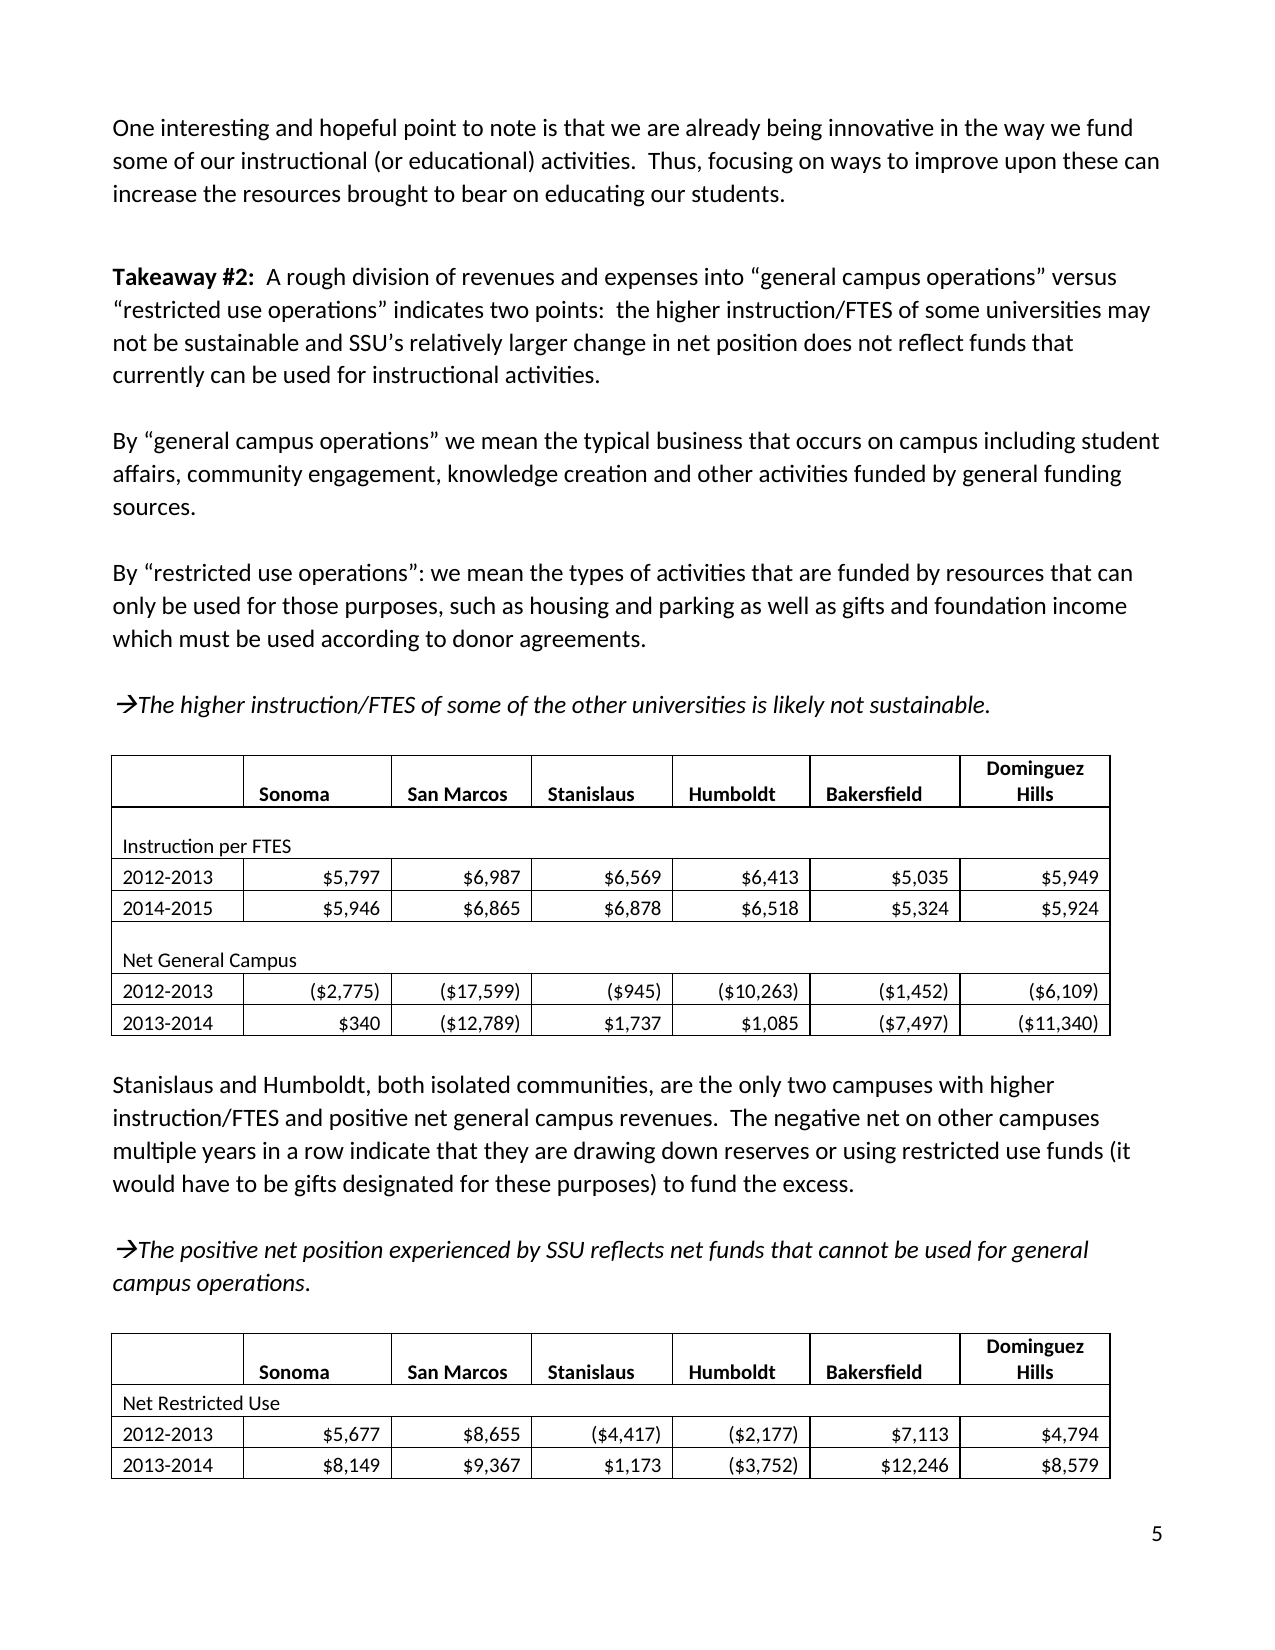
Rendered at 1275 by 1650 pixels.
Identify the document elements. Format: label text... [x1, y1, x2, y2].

table_cell $9,367 [392, 1448, 531, 1478]
table_cell ($2,177) [673, 1417, 809, 1447]
table_cell $4,794 [961, 1417, 1109, 1447]
table_cell ($3,752) [673, 1448, 809, 1478]
table_header Bakersfield [811, 1334, 959, 1384]
table_cell $6,987 [392, 859, 531, 889]
table_header Stanislaus [532, 1334, 672, 1384]
table_cell 2013-2014 [112, 1448, 243, 1478]
table_header Dominguez Hills [961, 756, 1109, 806]
table_cell 2014-2015 [112, 891, 243, 921]
table_cell ($6,109) [961, 974, 1109, 1004]
table_cell $8,579 [961, 1448, 1109, 1478]
table_cell $12,246 [811, 1448, 959, 1478]
table_cell $6,878 [532, 891, 672, 921]
table_cell $1,085 [673, 1005, 809, 1035]
table_cell 2013-2014 [112, 1005, 243, 1035]
table_cell $340 [244, 1005, 391, 1035]
table_cell 2012-2013 [112, 859, 243, 889]
table_cell Instruction per FTES [112, 808, 1109, 858]
text By “restricted use operations”: we mean the types of activities that are funded by resources that can only be used for those purposes, such as housing and parking as well as gifts and foundation income which must be used according to donor agreements. [112, 557, 1162, 653]
text Stanislaus and Humboldt, both isolated communities, are the only two campuses with higher instruction/FTES and positive net general campus revenues. The negative net on other campuses multiple years in a row indicate that they are drawing down reserves or using restricted use funds (it would have to be gifts designated for these purposes) to fund the excess. [112, 1069, 1162, 1198]
table_cell 2012-2013 [112, 974, 243, 1004]
table_cell ($11,340) [961, 1005, 1109, 1035]
table_header Humboldt [673, 756, 809, 806]
table_cell ($10,263) [673, 974, 809, 1004]
table_header San Marcos [392, 1334, 531, 1384]
table_header San Marcos [392, 756, 531, 806]
table_header Humboldt [673, 1334, 809, 1384]
table_header Sonoma [244, 756, 391, 806]
table_cell $5,677 [244, 1417, 391, 1447]
table_cell $5,949 [961, 859, 1109, 889]
table_header Bakersfield [811, 756, 959, 806]
table_cell ($12,789) [392, 1005, 531, 1035]
table_cell ($2,775) [244, 974, 391, 1004]
table_cell $5,924 [961, 891, 1109, 921]
table_cell $6,865 [392, 891, 531, 921]
table_cell 2012-2013 [112, 1417, 243, 1447]
table_cell ($4,417) [532, 1417, 672, 1447]
table_cell $6,518 [673, 891, 809, 921]
table_cell $5,324 [811, 891, 959, 921]
text The higher instruction/FTES of some of the other universities is likely not sustainable. [112, 689, 1162, 719]
table_cell Net Restricted Use [112, 1385, 1109, 1416]
table_header Dominguez Hills [961, 1334, 1109, 1384]
table_cell $5,797 [244, 859, 391, 889]
text Takeaway #2: A rough division of revenues and expenses into “general campus operations” versus “restricted use operations” indicates two points: the higher instruction/FTES of some universities may not be sustainable and SSU’s relatively larger change in net position does not reflect funds that currently can be used for instructional activities. [112, 261, 1162, 390]
table_cell ($7,497) [811, 1005, 959, 1035]
table_cell ($1,452) [811, 974, 959, 1004]
text One interesting and hopeful point to note is that we are already being innovative in the way we fund some of our instructional (or educational) activities. Thus, focusing on ways to improve upon these can increase the resources brought to bear on educating our students. [112, 112, 1162, 209]
table_cell ($945) [532, 974, 672, 1004]
table_cell $8,149 [244, 1448, 391, 1478]
table_header Stanislaus [532, 756, 672, 806]
table_cell $5,035 [811, 859, 959, 889]
table_cell $1,737 [532, 1005, 672, 1035]
table_cell $7,113 [811, 1417, 959, 1447]
table_cell $1,173 [532, 1448, 672, 1478]
table_cell $5,946 [244, 891, 391, 921]
table_cell $6,569 [532, 859, 672, 889]
table_cell $8,655 [392, 1417, 531, 1447]
text By “general campus operations” we mean the typical business that occurs on campus including student affairs, community engagement, knowledge creation and other activities funded by general funding sources. [112, 425, 1162, 522]
table_cell ($17,599) [392, 974, 531, 1004]
table_cell $6,413 [673, 859, 809, 889]
text The positive net position experienced by SSU reflects net funds that cannot be used for general campus operations. [112, 1234, 1162, 1297]
table_cell Net General Campus [112, 922, 1109, 973]
table_header Sonoma [244, 1334, 391, 1384]
table_header [112, 1334, 243, 1384]
table_header [112, 756, 243, 806]
